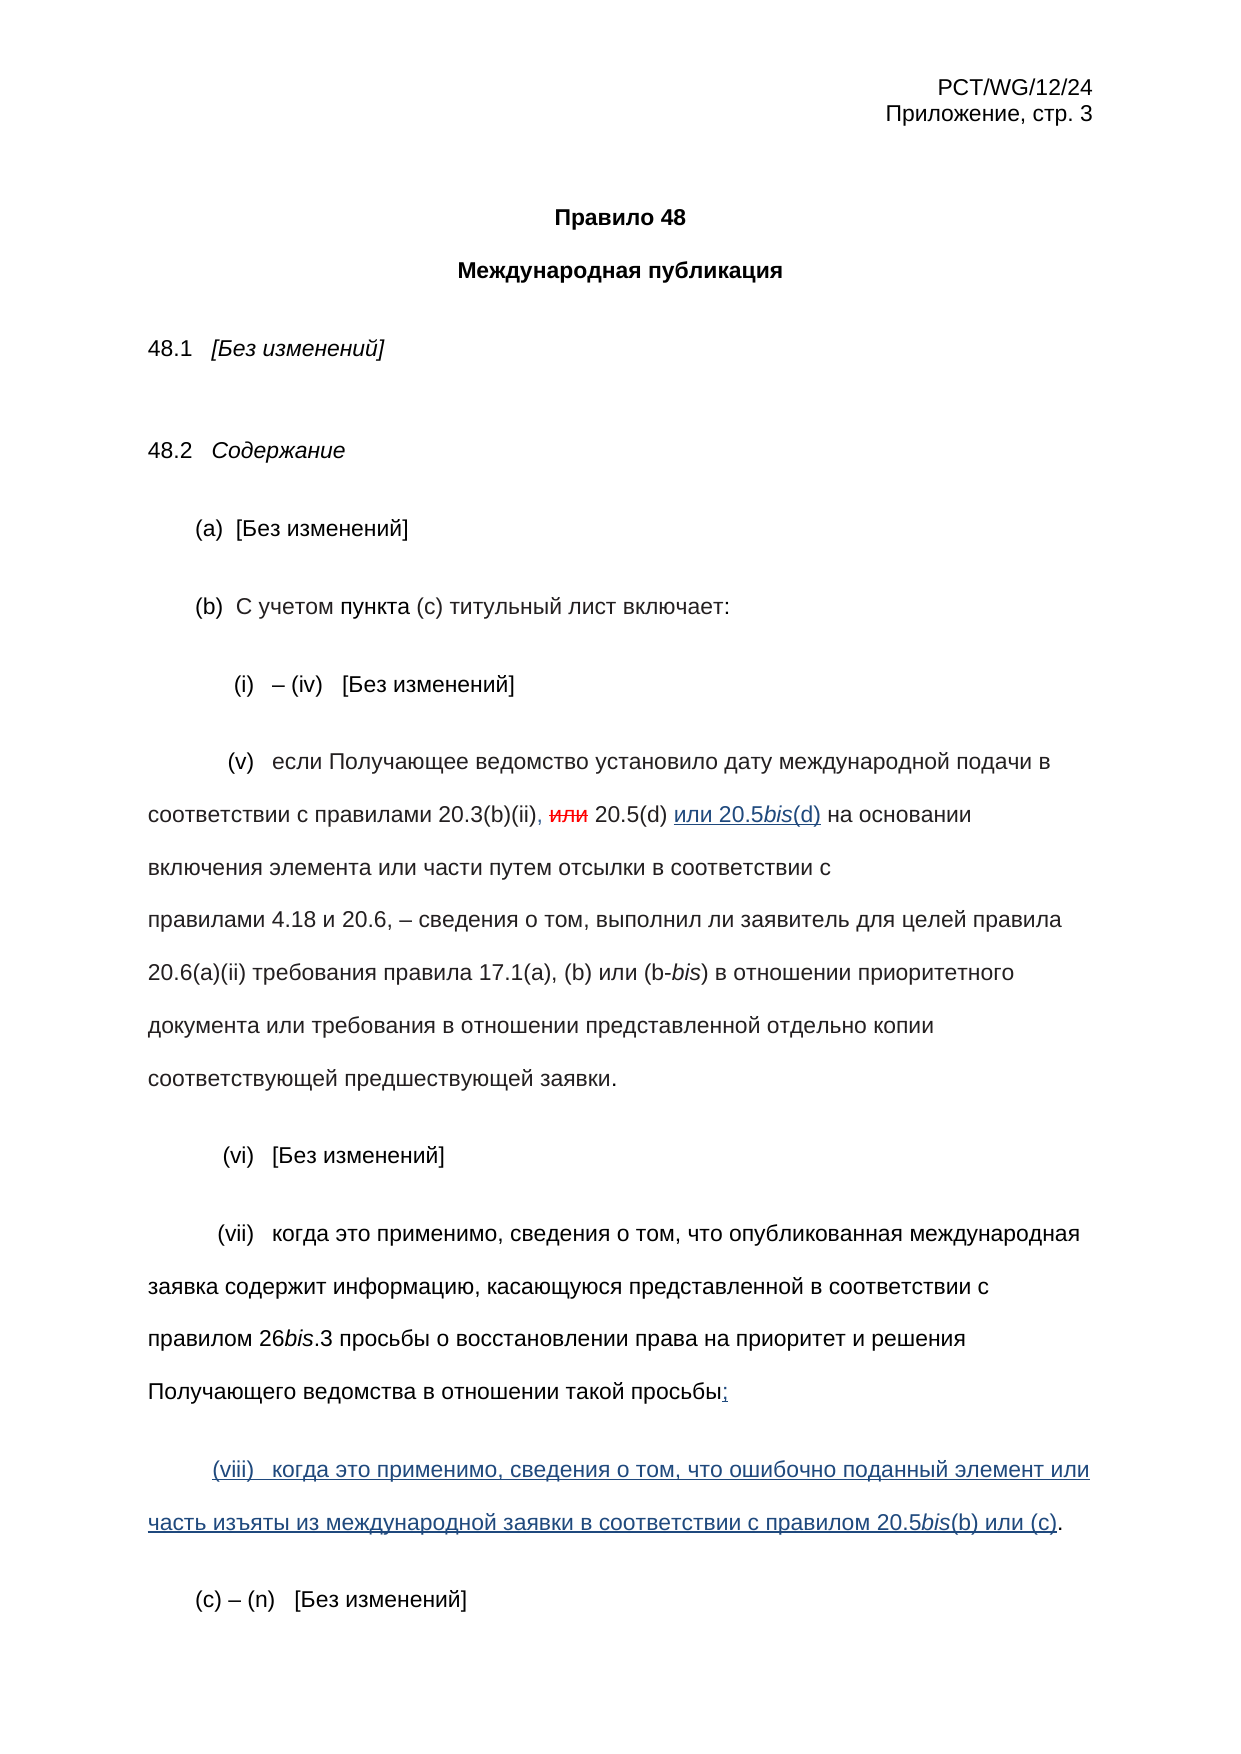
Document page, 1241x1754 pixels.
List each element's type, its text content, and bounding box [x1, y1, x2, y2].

text 48.2 Содержание [148, 437, 1092, 464]
text Правило 48 Международная публикация [148, 204, 1092, 283]
text (c) – (n) [Без изменений] [148, 1586, 1092, 1612]
text (v) если Получающее ведомство установило дату международной подачи в соответствии с правилами 20.3(b)(ii), или 20.5(d) или 20.5bis(d) на основании включения элемента или части путем отсылки в соответствии с правилами 4.18 и 20.6, – сведения о том, выполнил ли заявитель для целей правила 20.6(a)(ii) требования правила 17.1(a), (b) или (b-bis) в отношении приоритетного документа или требования в отношении представленной отдельно копии соответствующей предшествующей заявки. [148, 748, 1092, 1091]
text 48.1 [Без изменений] [148, 335, 1092, 361]
text (b) С учетом пункта (c) титульный лист включает: [148, 593, 1092, 619]
text (viii) когда это применимо, сведения о том, что ошибочно поданный элемент или часть изъяты из международной заявки в соответствии с правилом 20.5bis(b) или (c). [148, 1456, 1092, 1535]
text (vii) когда это применимо, сведения о том, что опубликованная международная заявка содержит информацию, касающуюся представленной в соответствии с правилом 26bis.3 просьбы о восстановлении права на приоритет и решения Получающего ведомства в отношении такой просьбы; [148, 1220, 1092, 1404]
text (a) [Без изменений] [148, 515, 1092, 541]
text (vi) [Без изменений] [148, 1142, 1092, 1168]
text (i) – (iv) [Без изменений] [148, 671, 1092, 697]
